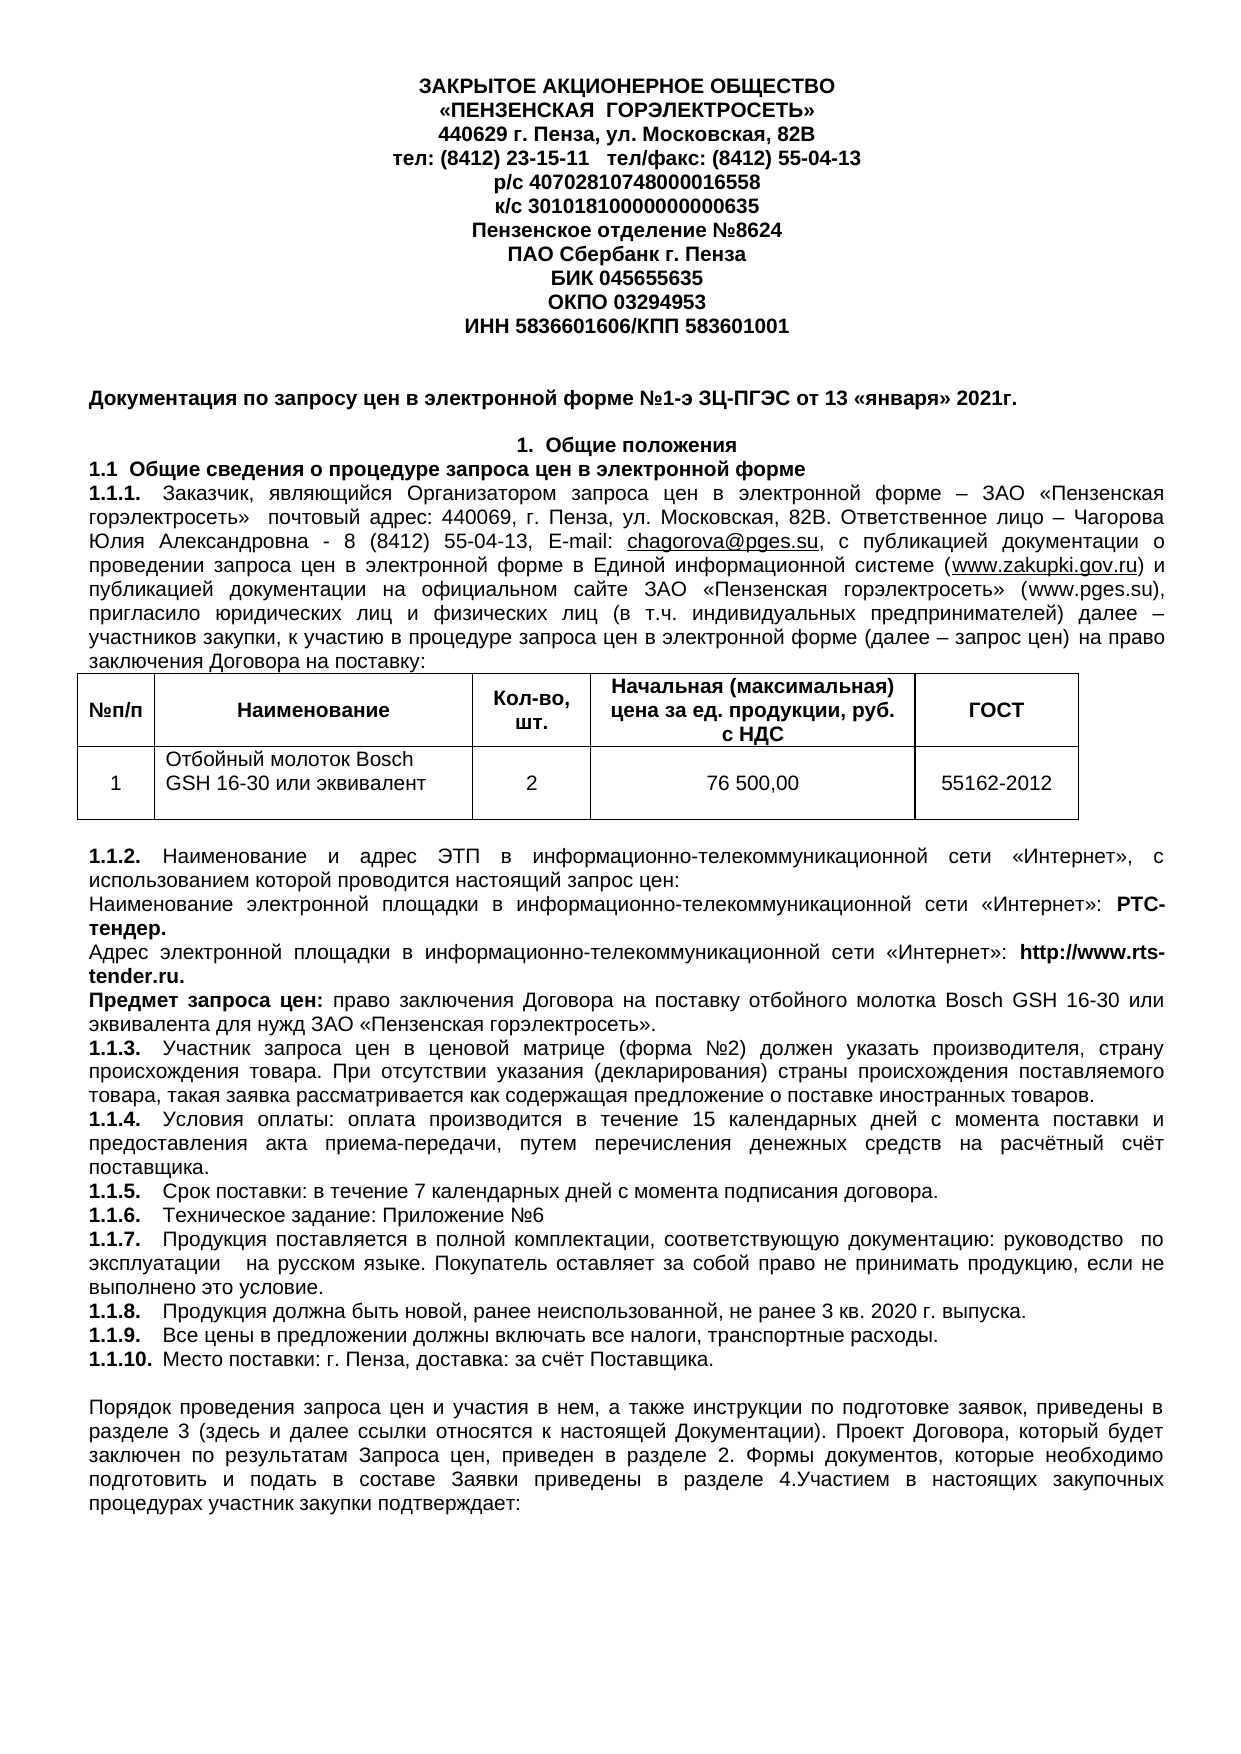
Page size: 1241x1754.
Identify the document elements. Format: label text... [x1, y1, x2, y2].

list Продукция должна быть новой, ранее неиспользованной, не ранее 3 кв. 2020 г. выпуска. [89, 1299, 1165, 1323]
list Продукция поставляется в полной комплектации, соответствующую документацию: руководство по эксплуатации на русском языке. Покупатель оставляет за собой право не принимать продукцию, если не выполнено это условие. [89, 1227, 1165, 1299]
list Заказчик, являющийся Организатором запроса цен в электронной форме – ЗАО «Пензенская горэлектросеть» почтовый адрес: 440069, г. Пенза, ул. Московская, 82В. Ответственное лицо – Чагорова Юлия Александровна - 8 (8412) 55-04-13, E-mail: chagorova@pges.su, с публикацией документации о проведении запроса цен в электронной форме в Единой информационной системе (www.zakupki.gov.ru) и публикацией документации на официальном сайте ЗАО «Пензенская горэлектросеть» (www.pges.su), пригласило юридических лиц и физических лиц (в т.ч. индивидуальных предпринимателей) далее – участников закупки, к участию в процедуре запроса цен в электронной форме (далее – запрос цен) на право заключения Договора на поставку: [89, 481, 1165, 673]
list Срок поставки: в течение 7 календарных дней с момента подписания договора. [89, 1179, 1165, 1203]
table_cell 76 500,00 [591, 747, 914, 819]
table_header Начальная (максимальная) цена за ед. продукции, руб. с НДС [591, 674, 914, 746]
text ОКПО 03294953 [89, 289, 1165, 313]
text Порядок проведения запроса цен и участия в нем, а также инструкции по подготовке заявок, приведены в разделе 3 (здесь и далее ссылки относятся к настоящей Документации). Проект Договора, который будет заключен по результатам Запроса цен, приведен в разделе 2. Формы документов, которые необходимо подготовить и подать в составе Заявки приведены в разделе 4.Участием в настоящих закупочных процедурах участник закупки подтверждает: [89, 1395, 1165, 1514]
title тел: (8412) 23-15-11 тел/факс: (8412) 55-04-13 [89, 146, 1165, 170]
table_header ГОСТ [916, 674, 1078, 746]
list Все цены в предложении должны включать все налоги, транспортные расходы. [89, 1323, 1165, 1347]
list Наименование и адрес ЭТП в информационно-телекоммуникационной сети «Интернет», с использованием которой проводится настоящий запрос цен: [89, 844, 1165, 892]
table_cell 55162-2012 [916, 747, 1078, 819]
table_cell 2 [473, 747, 590, 819]
title ЗАКРЫТОЕ АКЦИОНЕРНОЕ ОБЩЕСТВО [89, 74, 1165, 98]
text ИНН 5836601606/КПП 583601001 [89, 313, 1165, 337]
text ПАО Сбербанк г. Пенза [89, 242, 1165, 266]
table_header Наименование [155, 674, 472, 746]
text к/с 30101810000000000635 [89, 194, 1165, 218]
list Место поставки: г. Пенза, доставка: за счёт Поставщика. [89, 1347, 1165, 1371]
subtitle 1.1 Общие сведения о процедуре запроса цен в электронной форме [89, 457, 1165, 481]
table_cell 1 [78, 747, 154, 819]
subtitle Предмет запроса цен: право заключения Договора на поставку отбойного молотка Bosch GSH 16-30 или эквивалента для нужд ЗАО «Пензенская горэлектросеть». [89, 987, 1165, 1035]
subtitle 1. Общие положения [89, 433, 1165, 457]
list Техническое задание: Приложение №6 [89, 1203, 1165, 1227]
table_cell Отбойный молоток Bosch GSH 16-30 или эквивалент [155, 747, 472, 819]
text Документация по запросу цен в электронной форме №1-э ЗЦ-ПГЭС от 13 «января» 2021г. [89, 385, 1165, 409]
text р/с 40702810748000016558 [89, 170, 1165, 194]
title . Пенза, ул. Московская, 82В [89, 122, 1165, 146]
list Участник запроса цен в ценовой матрице (форма №2) должен указать производителя, страну происхождения товара. При отсутствии указания (декларирования) страны происхождения поставляемого товара, такая заявка рассматривается как содержащая предложение о поставке иностранных товаров. [89, 1035, 1165, 1107]
list Условия оплаты: оплата производится в течение 15 календарных дней с момента поставки и предоставления акта приема-передачи, путем перечисления денежных средств на расчётный счёт поставщика. [89, 1107, 1165, 1179]
text БИК 045655635 [89, 266, 1165, 289]
title «ПЕНЗЕНСКАЯ ГОРЭЛЕКТРОСЕТЬ» [89, 98, 1165, 122]
table_header №п/п [78, 674, 154, 746]
table_header Кол-во, шт. [473, 674, 590, 746]
text Пензенское отделение №8624 [89, 218, 1165, 242]
text Наименование электронной площадки в информационно-телекоммуникационной сети «Интернет»: РТС-тендер. [89, 892, 1165, 939]
text Адрес электронной площадки в информационно-телекоммуникационной сети «Интернет»: http://www.rts-tender.ru. [89, 939, 1165, 987]
